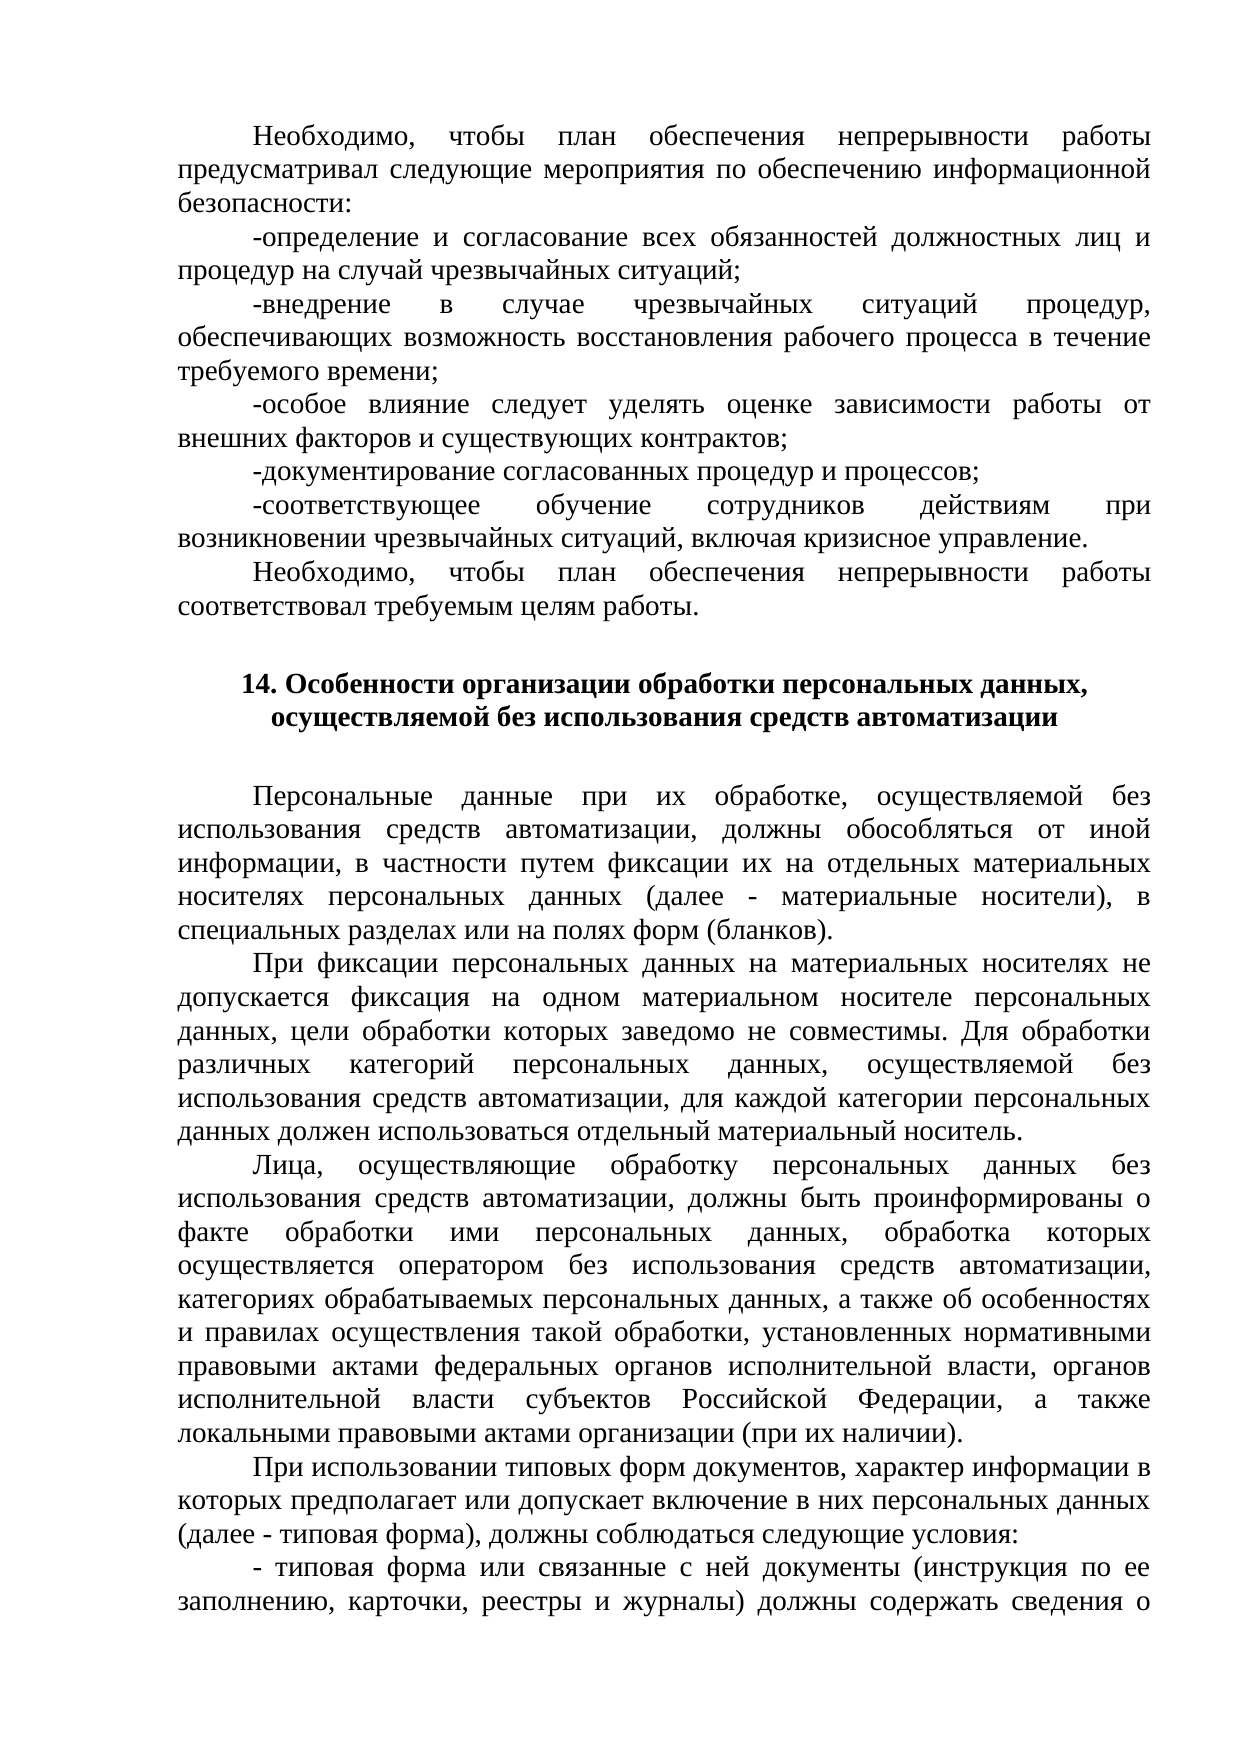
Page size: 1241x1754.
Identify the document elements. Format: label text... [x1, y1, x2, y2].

subtitle 14. Особенности организации обработки персональных данных, осуществляемой без использования средств автоматизации [177, 666, 1152, 733]
text -документирование согласованных процедур и процессов; [177, 453, 1152, 487]
text Необходимо, чтобы план обеспечения непрерывности работы предусматривал следующие мероприятия по обеспечению информационной безопасности: [177, 118, 1152, 219]
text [177, 1549, 1152, 1616]
text -особое влияние следует уделять оценке зависимости работы от внешних факторов и существующих контрактов; [177, 386, 1152, 453]
text -внедрение в случае чрезвычайных ситуаций процедур, обеспечивающих возможность восстановления рабочего процесса в течение требуемого времени; [177, 286, 1152, 386]
text При использовании типовых форм документов, характер информации в которых предполагает или допускает включение в них персональных данных (далее - типовая форма), должны соблюдаться следующие условия: [177, 1449, 1152, 1549]
text -соответствующее обучение сотрудников действиям при возникновении чрезвычайных ситуаций, включая кризисное управление. [177, 487, 1152, 554]
text Лица, осуществляющие обработку персональных данных без использования средств автоматизации, должны быть проинформированы о факте обработки ими персональных данных, обработка которых осуществляется оператором без использования средств автоматизации, категориях обрабатываемых персональных данных, а также об особенностях и правилах осуществления такой обработки, установленных нормативными правовыми актами федеральных органов исполнительной власти, органов исполнительной власти субъектов Российской Федерации, а также локальными правовыми актами организации (при их наличии). [177, 1147, 1152, 1449]
text При фиксации персональных данных на материальных носителях не допускается фиксация на одном материальном носителе персональных данных, цели обработки которых заведомо не совместимы. Для обработки различных категорий персональных данных, осуществляемой без использования средств автоматизации, для каждой категории персональных данных должен использоваться отдельный материальный носитель. [177, 946, 1152, 1147]
text Персональные данные при их обработке, осуществляемой без использования средств автоматизации, должны обособляться от иной информации, в частности путем фиксации их на отдельных материальных носителях персональных данных (далее - материальные носители), в специальных разделах или на полях форм (бланков). [177, 778, 1152, 946]
text Необходимо, чтобы план обеспечения непрерывности работы соответствовал требуемым целям работы. [177, 554, 1152, 621]
text -определение и согласование всех обязанностей должностных лиц и процедур на случай чрезвычайных ситуаций; [177, 219, 1152, 286]
